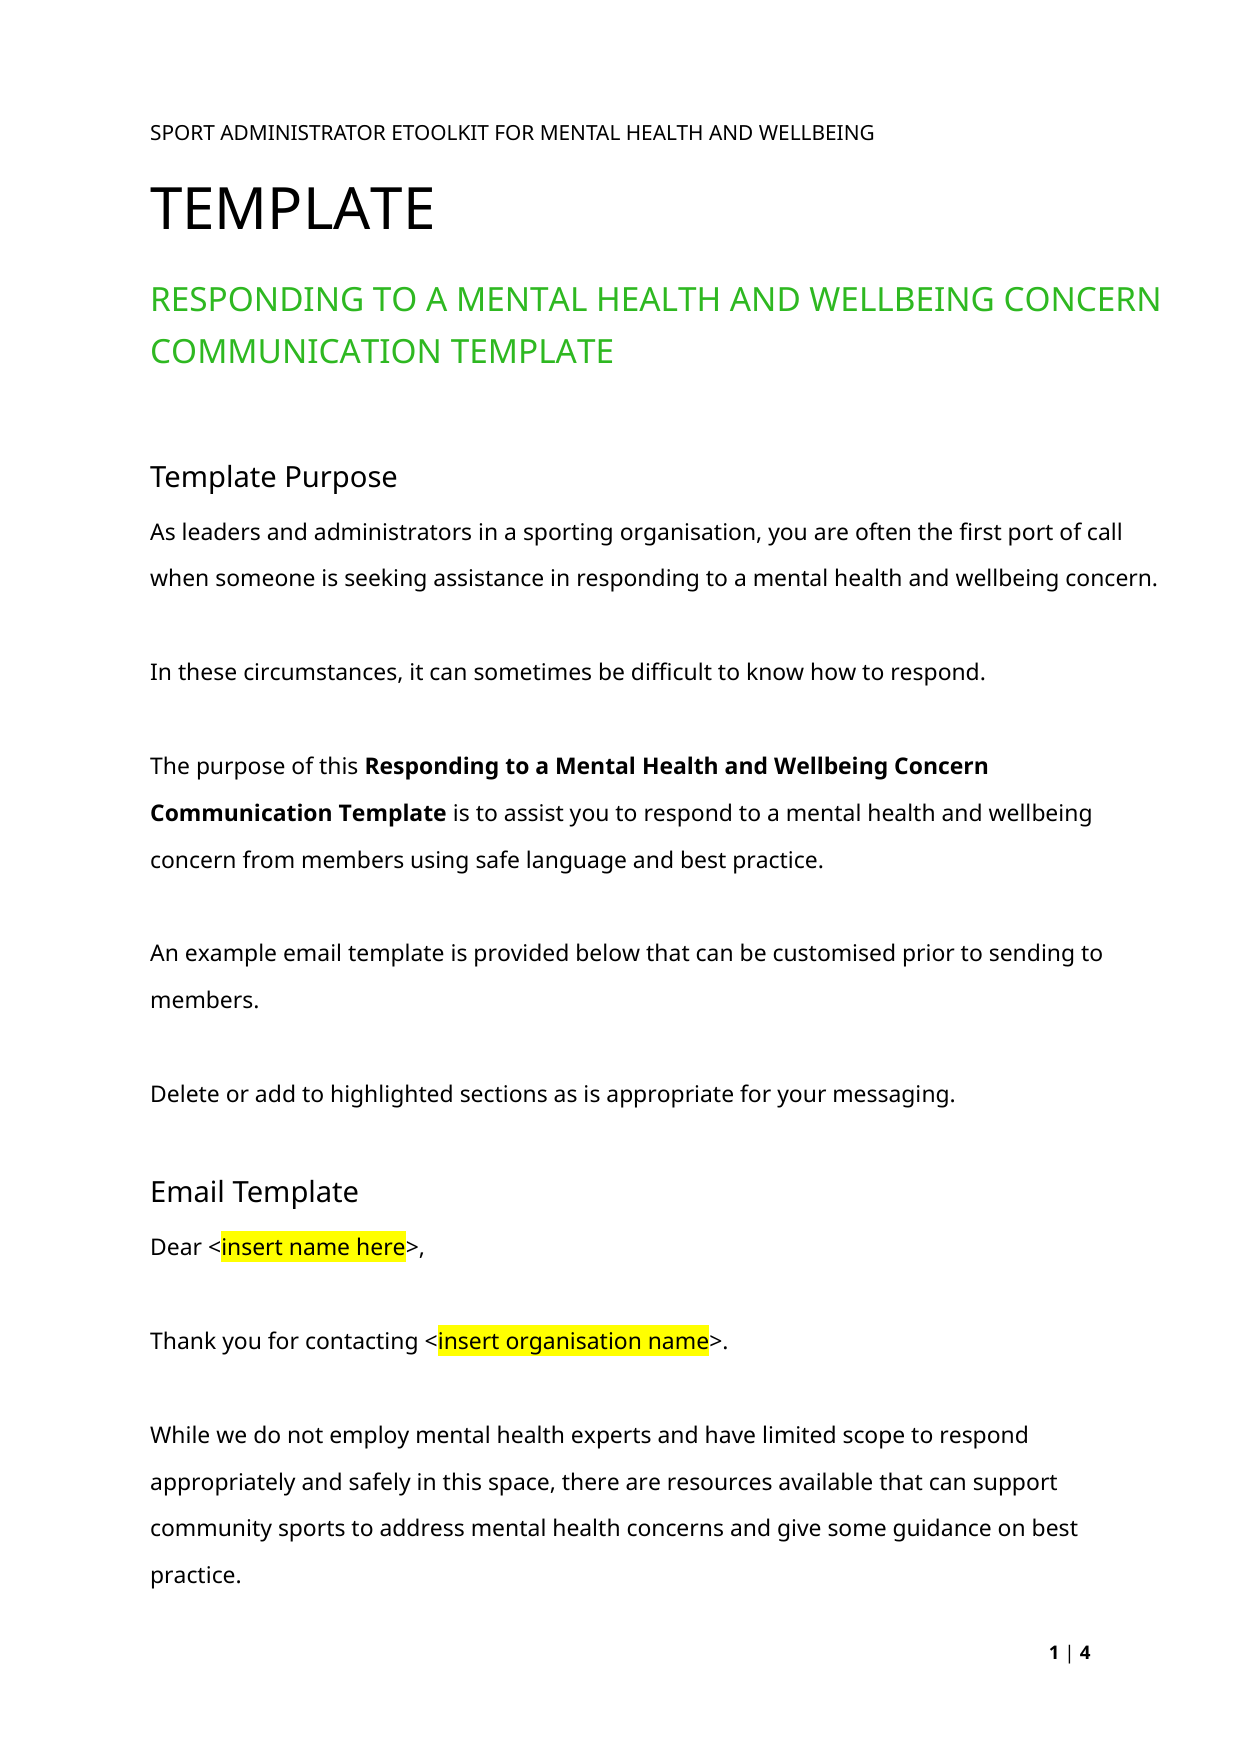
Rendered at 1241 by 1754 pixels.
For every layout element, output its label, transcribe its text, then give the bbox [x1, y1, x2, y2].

text As leaders and administrators in a sporting organisation, you are often the first port of call when someone is seeking assistance in responding to a mental health and wellbeing concern. [150, 515, 1171, 593]
text An example email template is provided below that can be customised prior to sending to members. [150, 937, 1171, 1015]
text Dear <insert name here>, [406, 1231, 1171, 1262]
text The purpose of this Responding to a Mental Health and Wellbeing Concern Communication Template is to assist you to respond to a mental health and wellbeing concern from members using safe language and best practice. [150, 750, 1171, 875]
text Thank you for contacting <insert organisation name>. [150, 1325, 438, 1356]
text Delete or add to highlighted sections as is appropriate for your messaging. [150, 1078, 1171, 1109]
text Thank you for contacting <insert organisation name>. [709, 1325, 1171, 1356]
text SPORT ADMINISTRATOR ETOOLKIT FOR MENTAL HEALTH AND WELLBEING [150, 118, 1167, 147]
text RESPONDING TO A MENTAL HEALTH AND WELLBEING CONCERN COMMUNICATION TEMPLATE [150, 275, 1167, 373]
text Template Purpose [150, 456, 1167, 496]
text While we do not employ mental health experts and have limited scope to respond appropriately and safely in this space, there are resources available that can support community sports to address mental health concerns and give some guidance on best practice. [150, 1419, 1171, 1591]
text In these circumstances, it can sometimes be difficult to know how to respond. [150, 656, 1171, 687]
text TEMPLATE [150, 167, 1167, 247]
text Email Template [150, 1172, 1167, 1211]
text Dear <insert name here>, [150, 1231, 221, 1262]
